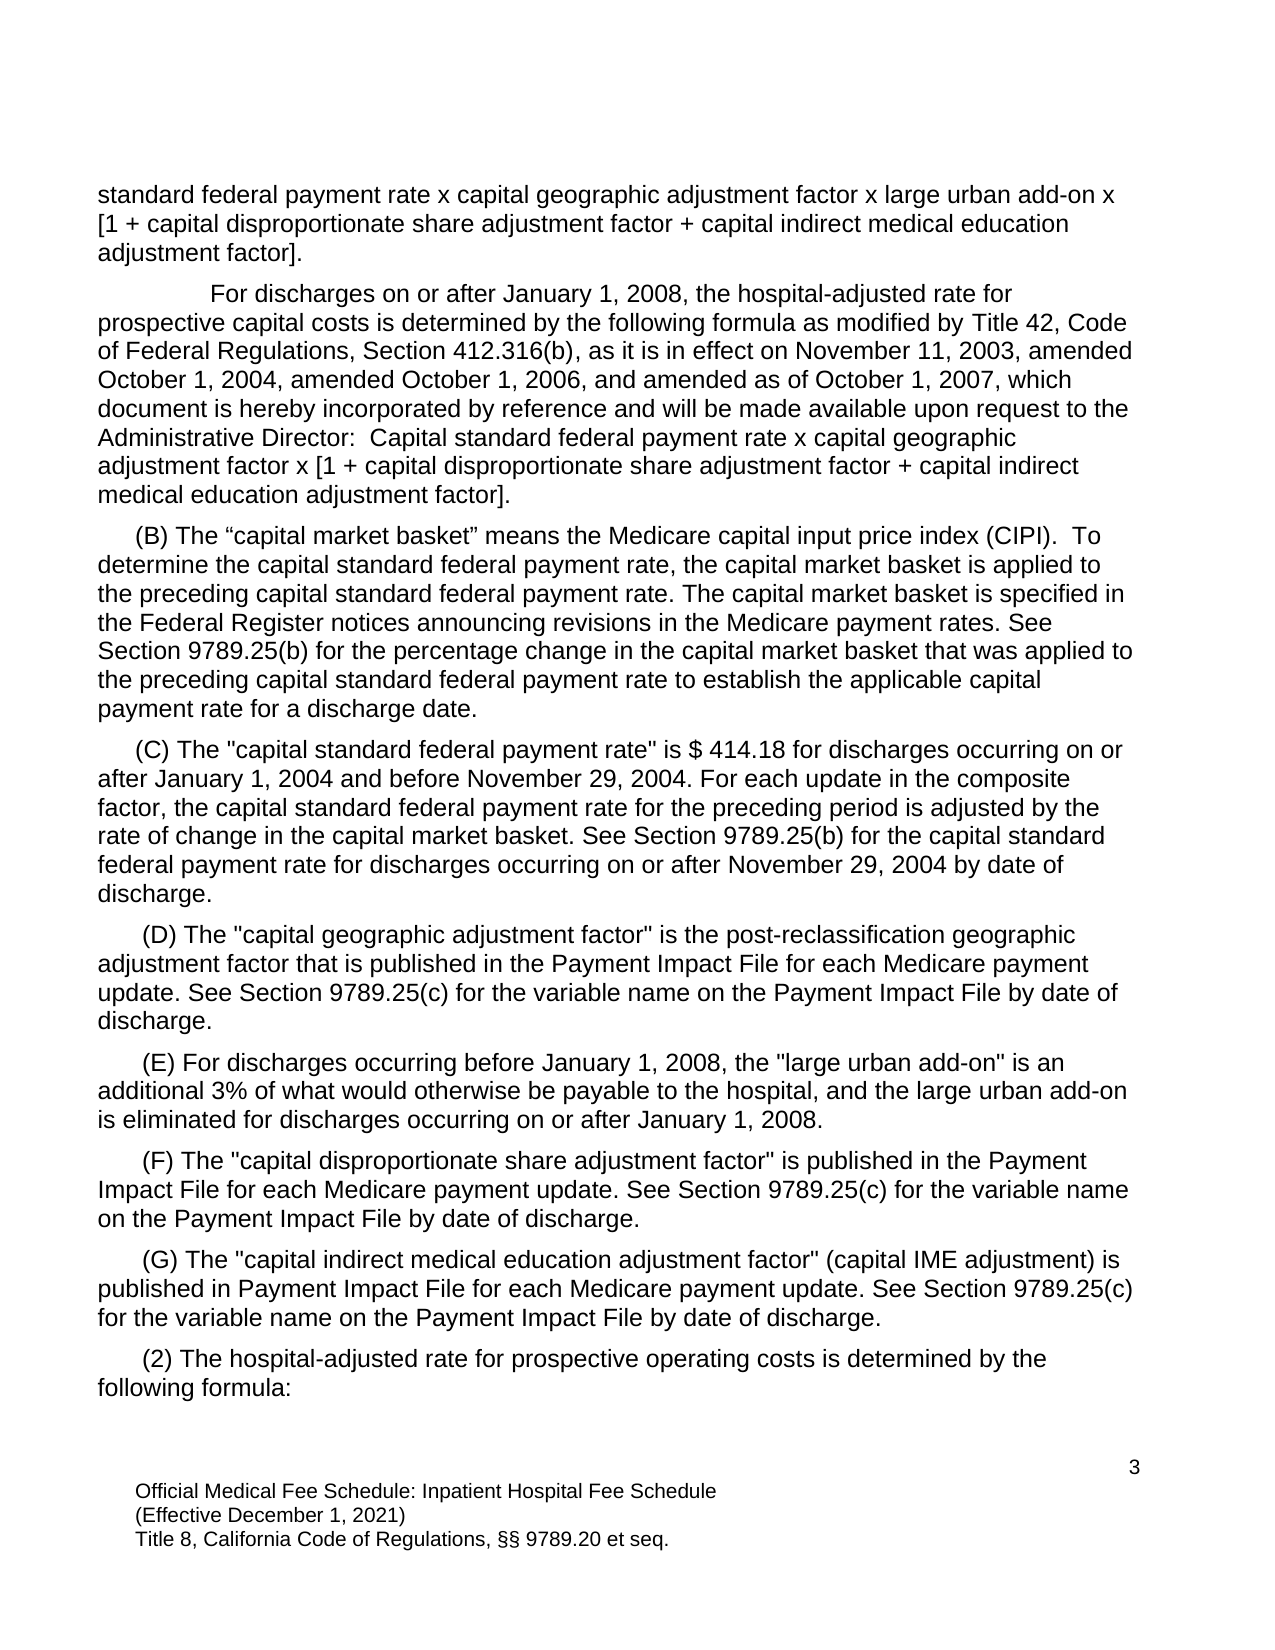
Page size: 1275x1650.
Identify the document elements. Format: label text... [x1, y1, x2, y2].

text (F) The "capital disproportionate share adjustment factor" is published in the Payment Impact File for each Medicare payment update. See Section 9789.25(c) for the variable name on the Payment Impact File by date of discharge. [97, 1146, 1140, 1232]
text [97, 180, 1140, 266]
text For discharges on or after January 1, 2008, the hospital-adjusted rate for prospective capital costs is determined by the following formula as modified by Title 42, Code of Federal Regulations, Section 412.316(b), as it is in effect on November 11, 2003, amended October 1, 2004, amended October 1, 2006, and amended as of October 1, 2007, which document is hereby incorporated by reference and will be made available upon request to the Administrative Director: Capital standard federal payment rate x capital geographic adjustment factor x [1 + capital disproportionate share adjustment factor + capital indirect medical education adjustment factor]. [97, 279, 1140, 509]
text (C) The "capital standard federal payment rate" is $ 414.18 for discharges occurring on or after January 1, 2004 and before November 29, 2004. For each update in the composite factor, the capital standard federal payment rate for the preceding period is adjusted by the rate of change in the capital market basket. See Section 9789.25(b) for the capital standard federal payment rate for discharges occurring on or after November 29, 2004 by date of discharge. [97, 735, 1140, 907]
text (E) For discharges occurring before January 1, 2008, the "large urban add-on" is an additional 3% of what would otherwise be payable to the hospital, and the large urban add-on is eliminated for discharges occurring on or after January 1, 2008. [97, 1047, 1140, 1134]
text (2) The hospital-adjusted rate for prospective operating costs is determined by the following formula: [97, 1344, 1140, 1401]
text (G) The "capital indirect medical education adjustment factor" (capital IME adjustment) is published in Payment Impact File for each Medicare payment update. See Section 9789.25(c) for the variable name on the Payment Impact File by date of discharge. [97, 1245, 1140, 1331]
text (D) The "capital geographic adjustment factor" is the post-reclassification geographic adjustment factor that is published in the Payment Impact File for each Medicare payment update. See Section 9789.25(c) for the variable name on the Payment Impact File by date of discharge. [97, 920, 1140, 1035]
text (B) The “capital market basket” means the Medicare capital input price index (CIPI). To determine the capital standard federal payment rate, the capital market basket is applied to the preceding capital standard federal payment rate. The capital market basket is specified in the Federal Register notices announcing revisions in the Medicare payment rates. See Section 9789.25(b) for the percentage change in the capital market basket that was applied to the preceding capital standard federal payment rate to establish the applicable capital payment rate for a discharge date. [97, 521, 1140, 722]
